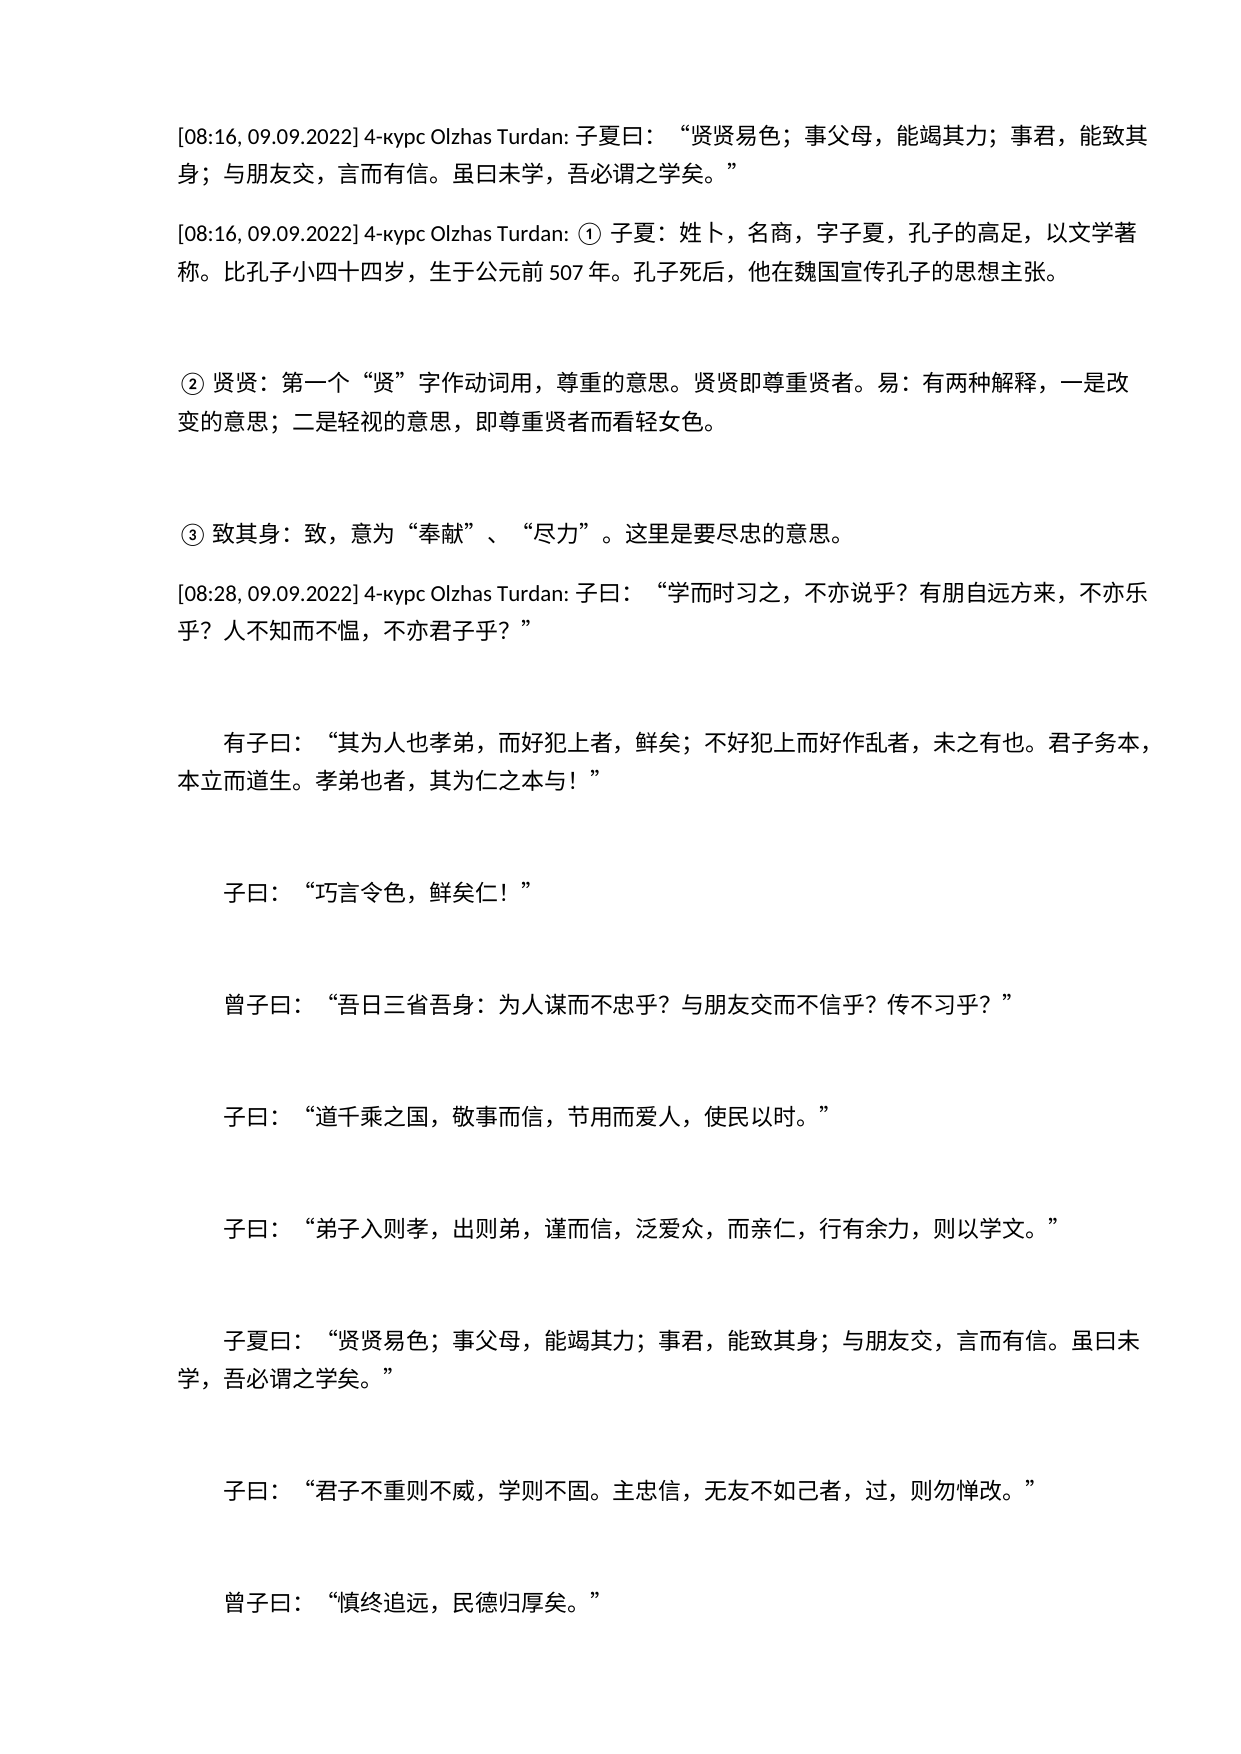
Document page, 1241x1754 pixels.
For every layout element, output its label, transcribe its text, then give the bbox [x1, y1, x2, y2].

text [08:16, 09.09.2022] 4-курс Olzhas Turdan: ①子夏：姓卜，名商，字子夏，孔子的高足，以文学著称。比孔子小四十四岁，生于公元前507年。孔子死后，他在魏国宣传孔子的思想主张。 [177, 215, 1152, 287]
text 有子曰：“其为人也孝弟，而好犯上者，鲜矣；不好犯上而好作乱者，未之有也。君子务本，本立而道生。孝弟也者，其为仁之本与！” [177, 724, 1152, 796]
text 曾子曰：“吾日三省吾身：为人谋而不忠乎？与朋友交而不信乎？传不习乎？” [177, 987, 1152, 1020]
text 子夏曰：“贤贤易色；事父母，能竭其力；事君，能致其身；与朋友交，言而有信。虽曰未学，吾必谓之学矣。” [177, 1322, 1152, 1394]
text 子曰：“弟子入则孝，出则弟，谨而信，泛爱众，而亲仁，行有余力，则以学文。” [177, 1211, 1152, 1244]
text 子曰：“巧言令色，鲜矣仁！” [177, 874, 1152, 908]
text 曾子曰：“慎终追远，民德归厚矣。” [177, 1584, 1152, 1618]
text [08:16, 09.09.2022] 4-курс Olzhas Turdan: 子夏曰：“贤贤易色；事父母，能竭其力；事君，能致其身；与朋友交，言而有信。虽曰未学，吾必谓之学矣。” [177, 118, 1152, 189]
text ③致其身：致，意为“奉献”、“尽力”。这里是要尽忠的意思。 [177, 515, 1152, 549]
text 子曰：“道千乘之国，敬事而信，节用而爱人，使民以时。” [177, 1098, 1152, 1132]
text [08:28, 09.09.2022] 4-курс Olzhas Turdan: 子曰：“学而时习之，不亦说乎？有朋自远方来，不亦乐乎？人不知而不愠，不亦君子乎？” [177, 574, 1152, 646]
text 子曰：“君子不重则不威，学则不固。主忠信，无友不如己者，过，则勿惮改。” [177, 1473, 1152, 1506]
text ②贤贤：第一个“贤”字作动词用，尊重的意思。贤贤即尊重贤者。易：有两种解释，一是改变的意思；二是轻视的意思，即尊重贤者而看轻女色。 [177, 365, 1152, 437]
